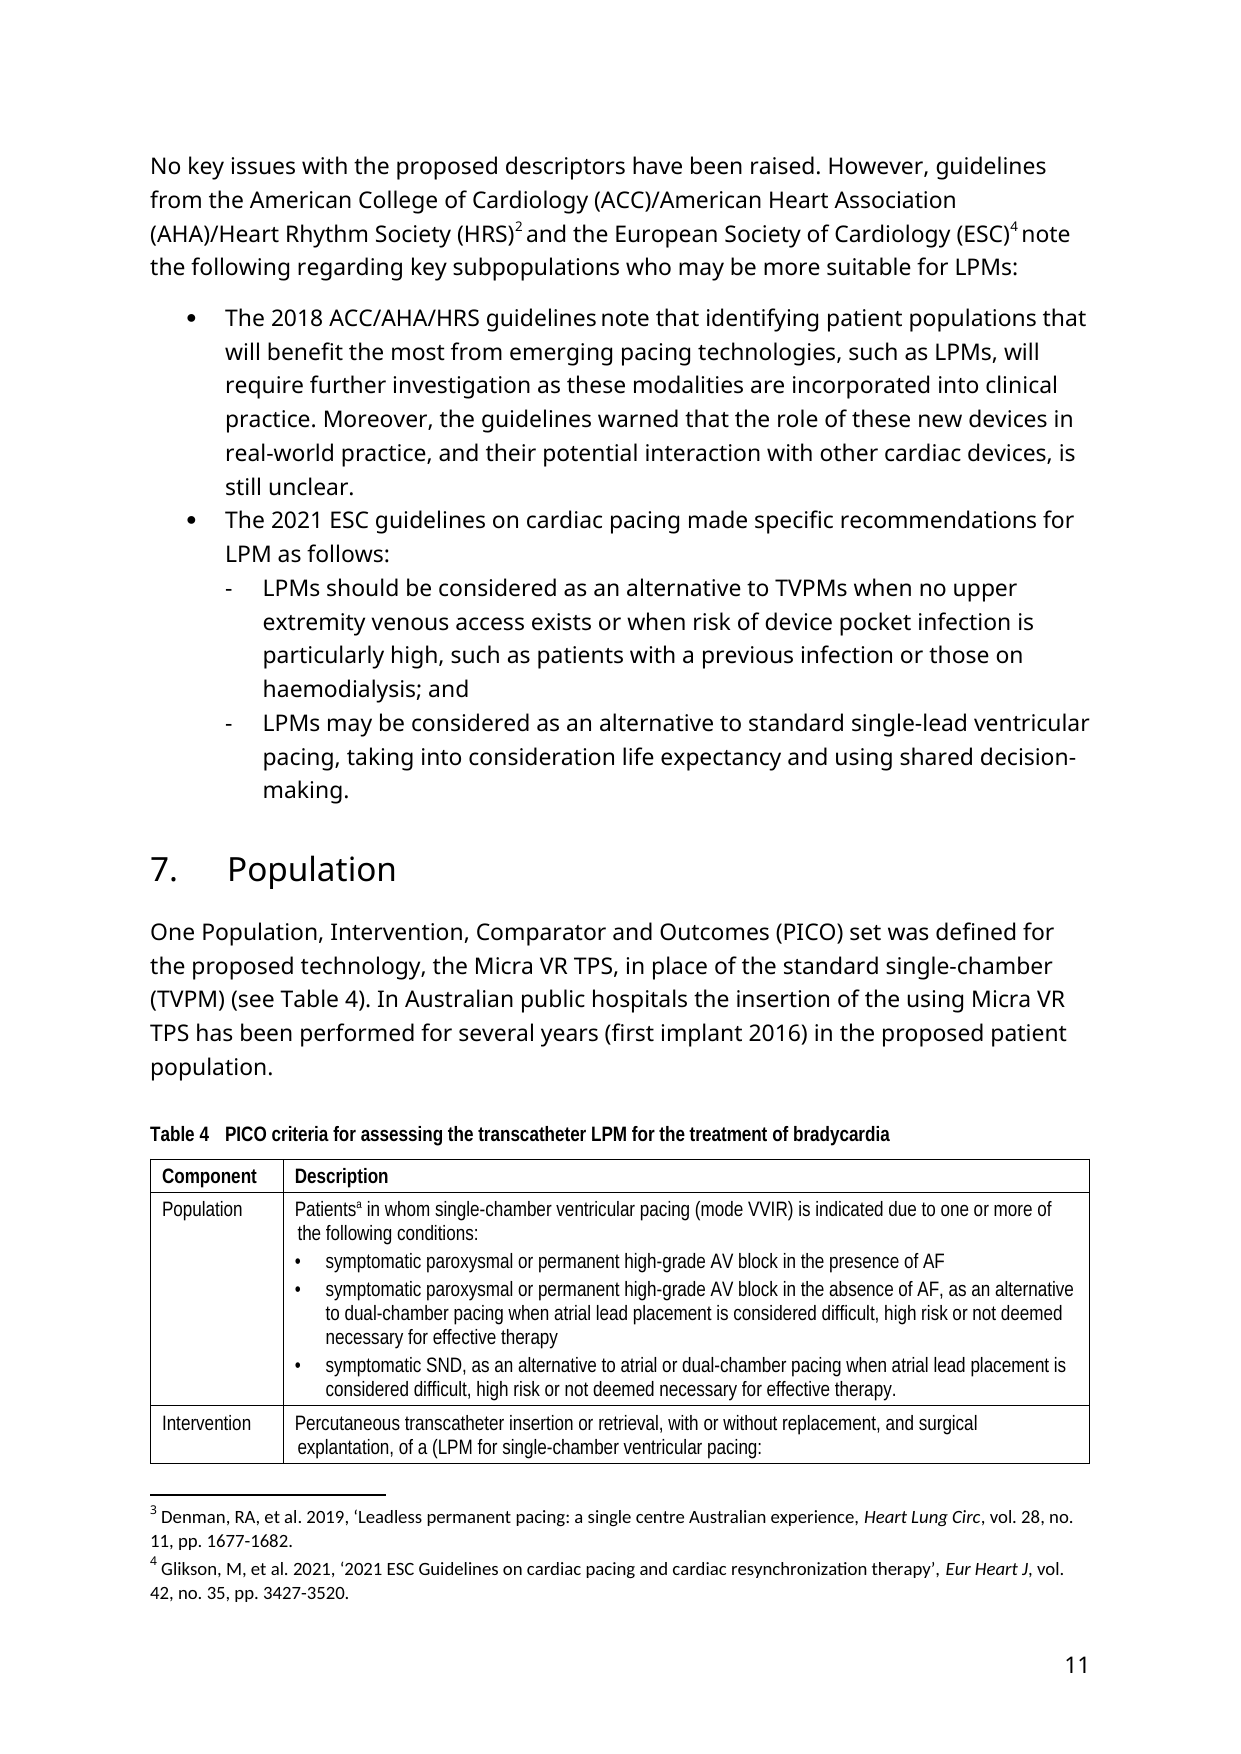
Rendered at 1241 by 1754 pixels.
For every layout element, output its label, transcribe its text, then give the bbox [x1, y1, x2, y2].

list LPMs should be considered as an alternative to TVPMs when no upper extremity venous access exists or when risk of device pocket infection is particularly high, such as patients with a previous infection or those on haemodialysis; and [225, 572, 1090, 704]
table_cell Patientsa in whom single-chamber ventricular pacing (mode VVIR) is indicated due to one or more of the following conditions: • symptomatic paroxysmal or permanent high-grade AV block in the presence of AF • symptomatic paroxysmal or permanent high-grade AV block in the absence of AF, as an alternative to dual-chamber pacing when atrial lead placement is considered difficult, high risk or not deemed necessary for effective therapy • symptomatic SND, as an alternative to atrial or dual-chamber pacing when atrial lead placement is considered difficult, high risk or not deemed necessary for effective therapy. [284, 1193, 1089, 1405]
table_cell Population [151, 1193, 283, 1405]
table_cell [284, 1406, 1089, 1463]
list The 2021 ESC guidelines on cardiac pacing made specific recommendations for LPM as follows: [187, 504, 1090, 569]
text One Population, Intervention, Comparator and Outcomes (PICO) set was defined for the proposed technology, the Micra VR TPS, in place of the standard single-chamber (TVPM) (see Table 4). In Australian public hospitals the insertion of the using Micra VR TPS has been performed for several years (first implant 2016) in the proposed patient population. [150, 916, 1090, 1082]
table_cell Intervention [151, 1406, 283, 1463]
table_header Component [151, 1160, 283, 1192]
list The 2018 ACC/AHA/HRS guidelines note that identifying patient populations that will benefit the most from emerging pacing technologies, such as LPMs, will require further investigation as these modalities are incorporated into clinical practice. Moreover, the guidelines warned that the role of these new devices in real-world practice, and their potential interaction with other cardiac devices, is still unclear. [187, 302, 1090, 502]
text Table 4 PICO criteria for assessing the transcatheter LPM for the treatment of bradycardia [150, 1122, 1090, 1146]
table_header Description [284, 1160, 1089, 1192]
subtitle Population [150, 845, 1090, 891]
list LPMs may be considered as an alternative to standard single-lead ventricular pacing, taking into consideration life expectancy and using shared decision-making. [225, 707, 1090, 805]
text No key issues with the proposed descriptors have been raised. However, guidelines from the American College of Cardiology (ACC)/American Heart Association (AHA)/Heart Rhythm Society (HRS)2 and the European Society of Cardiology (ESC) note the following regarding key subpopulations who may be more suitable for LPMs: [150, 150, 1090, 282]
